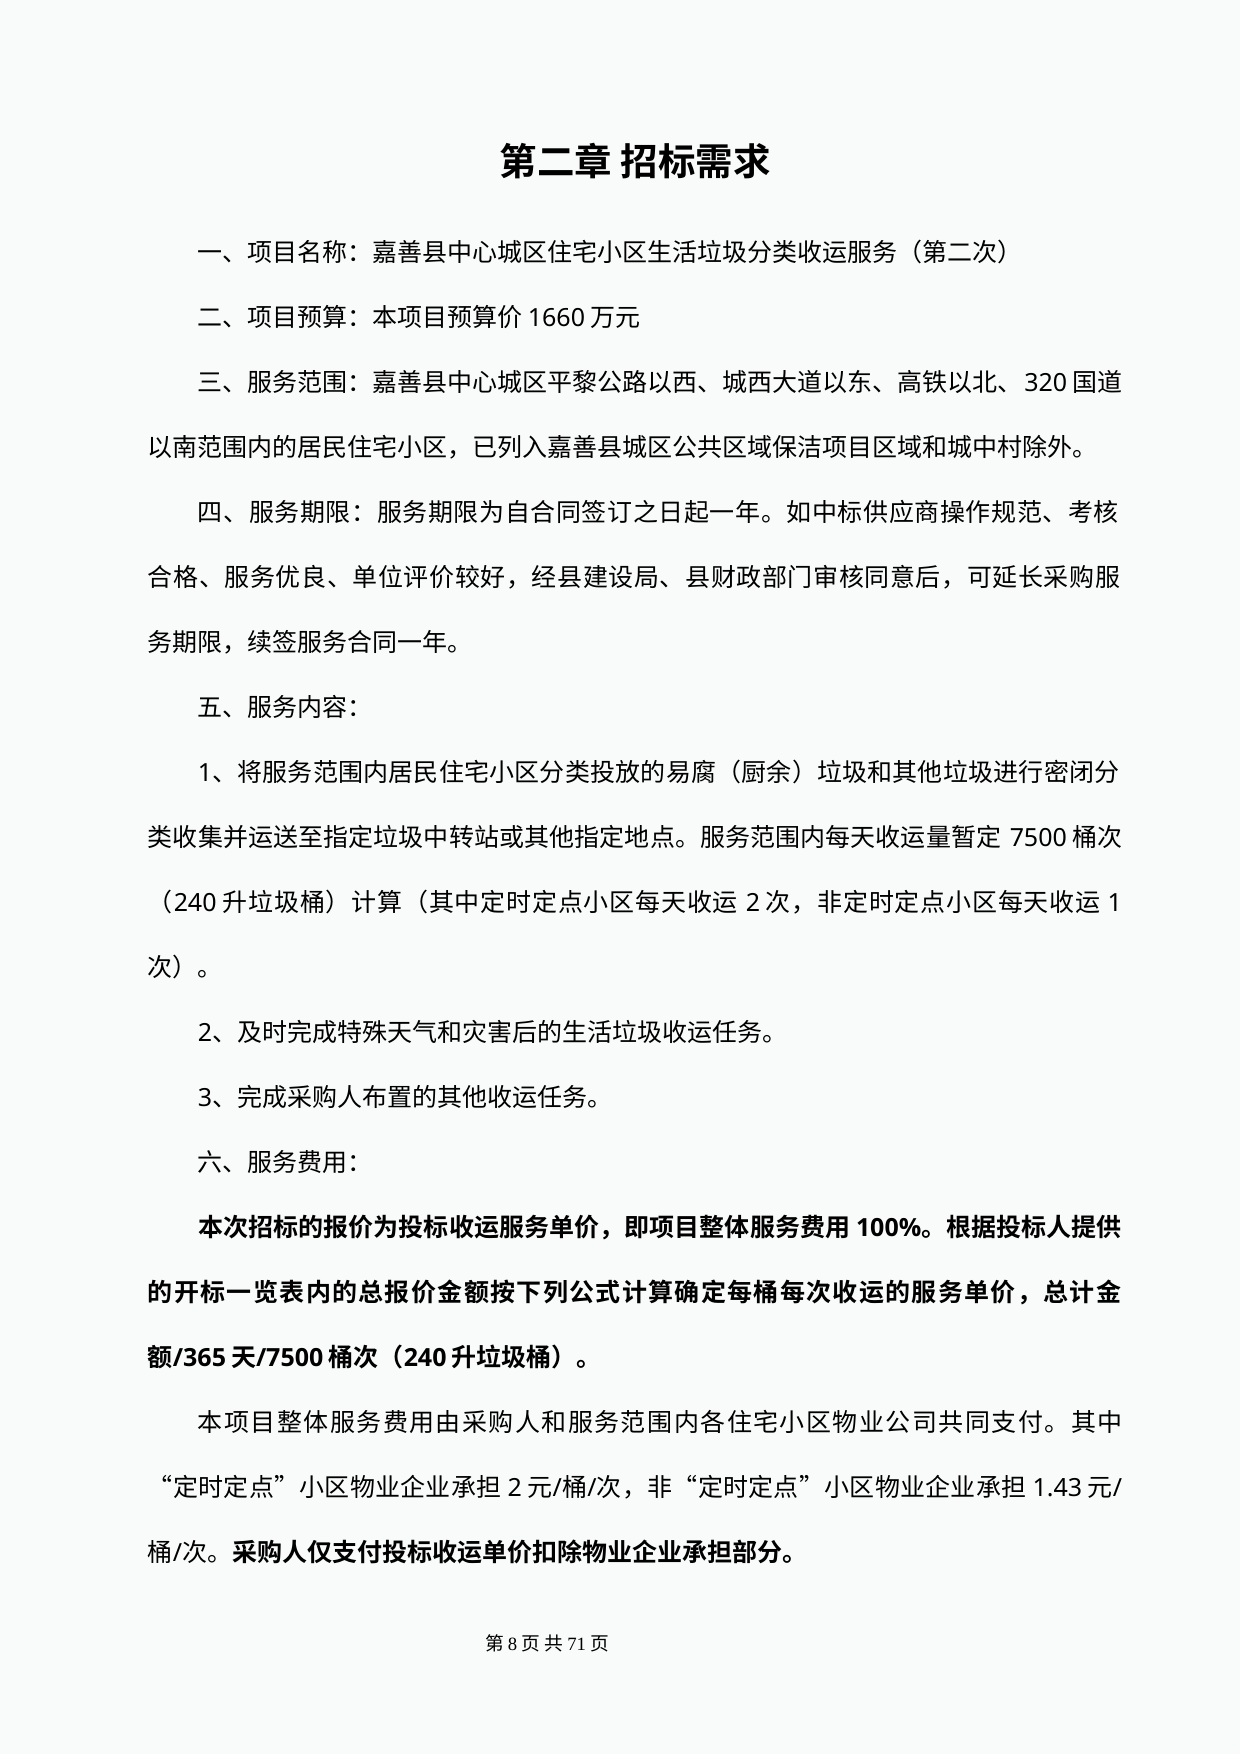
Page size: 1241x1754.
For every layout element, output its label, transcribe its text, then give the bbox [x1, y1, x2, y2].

list 招标需求 [148, 126, 1122, 191]
text 五、服务内容： [148, 673, 1122, 738]
text 2、及时完成特殊天气和灾害后的生活垃圾收运任务。 [148, 998, 1122, 1063]
text 1、将服务范围内居民住宅小区分类投放的易腐（厨余）垃圾和其他垃圾进行密闭分类收集并运送至指定垃圾中转站或其他指定地点。服务范围内每天收运量暂定7500桶次（240升垃圾桶）计算（其中定时定点小区每天收运2次，非定时定点小区每天收运1次）。 [148, 738, 1122, 998]
text 六、服务费用： [148, 1128, 1122, 1193]
text 四、服务期限：服务期限为自合同签订之日起一年。如中标供应商操作规范、考核合格、服务优良、单位评价较好，经县建设局、县财政部门审核同意后，可延长采购服务期限，续签服务合同一年。 [148, 478, 1122, 673]
text 一、项目名称：嘉善县中心城区住宅小区生活垃圾分类收运服务（第二次） [148, 218, 1122, 283]
text 二、项目预算：本项目预算价1660万元 [148, 283, 1122, 348]
text 本次招标的报价为投标收运服务单价，即项目整体服务费用100%。根据投标人提供的开标一览表内的总报价金额按下列公式计算确定每桶每次收运的服务单价，总计金额/365天/7500桶次（240升垃圾桶）。 [148, 1193, 1122, 1388]
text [148, 1388, 1122, 1583]
text 三、服务范围：嘉善县中心城区平黎公路以西、城西大道以东、高铁以北、320国道以南范围内的居民住宅小区，已列入嘉善县城区公共区域保洁项目区域和城中村除外。 [148, 348, 1122, 478]
text 3、完成采购人布置的其他收运任务。 [148, 1063, 1122, 1128]
